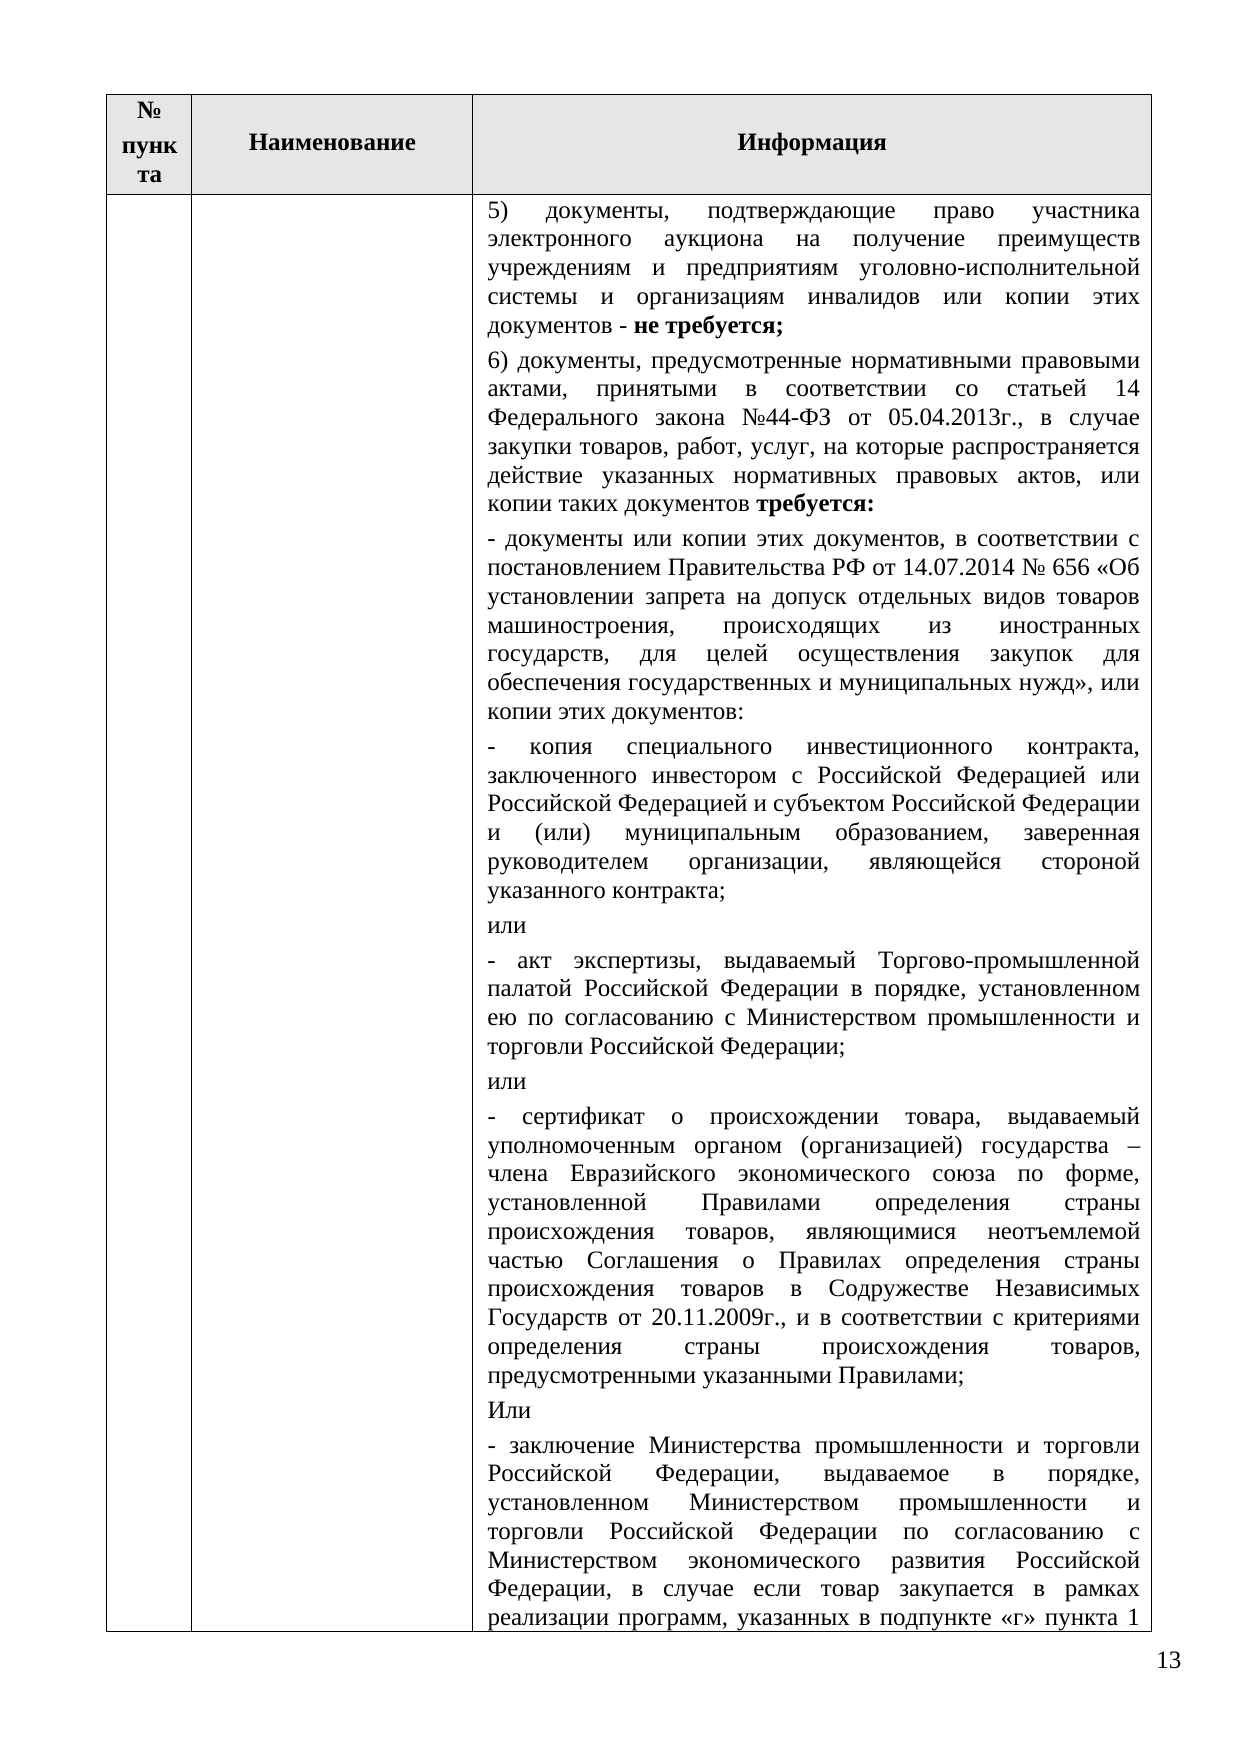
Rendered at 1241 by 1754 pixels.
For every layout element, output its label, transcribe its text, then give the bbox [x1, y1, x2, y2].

table_header № пункта [107, 95, 191, 194]
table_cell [192, 195, 472, 1631]
table_header Информация [473, 95, 1151, 194]
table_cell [473, 195, 1151, 1631]
table_header Наименование [192, 95, 472, 194]
table_cell [107, 195, 191, 1631]
